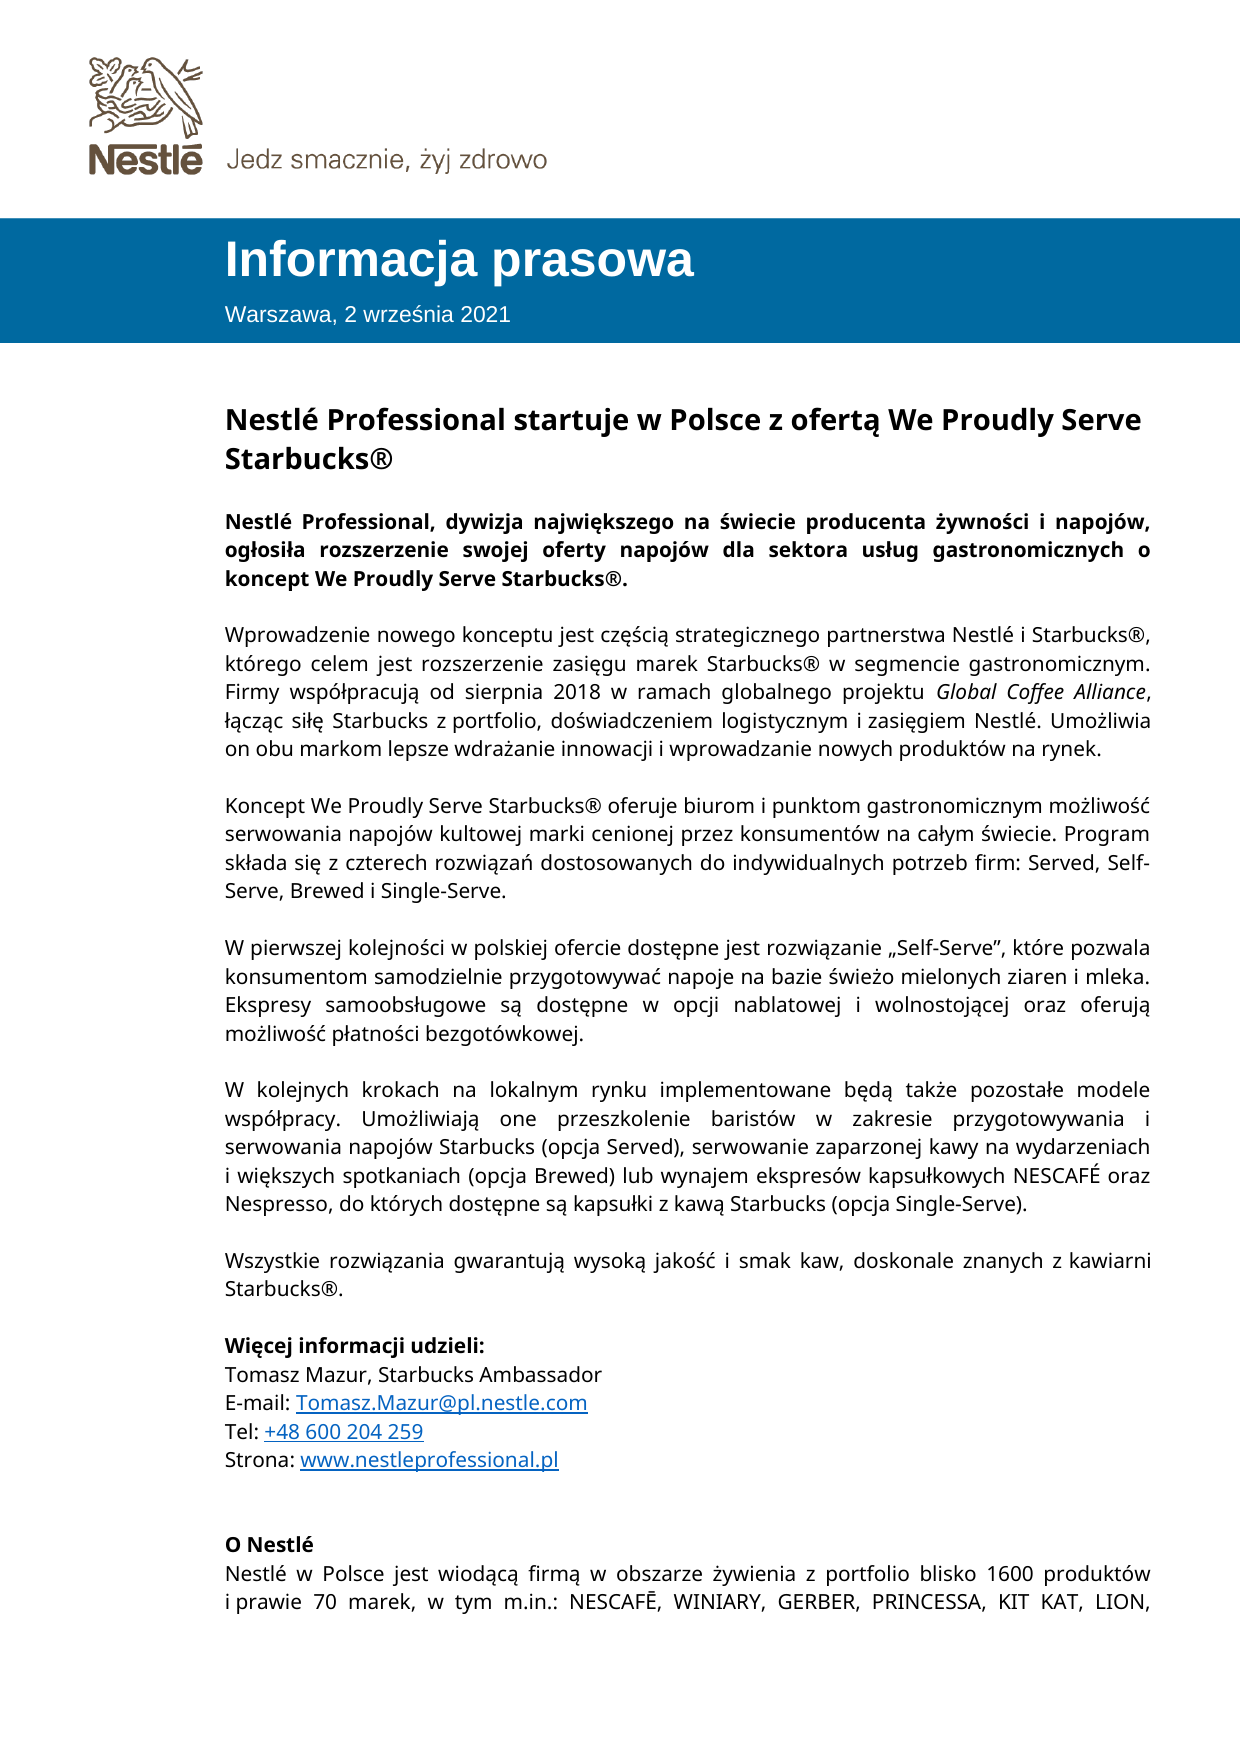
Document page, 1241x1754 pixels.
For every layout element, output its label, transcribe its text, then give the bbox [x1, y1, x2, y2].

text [224, 1559, 1152, 1616]
text Nestlé Professional, dywizja największego na świecie producenta żywności i napojów, ogłosiła rozszerzenie swojej oferty napojów dla sektora usług gastronomicznych o koncept We Proudly Serve Starbucks®. [224, 507, 1152, 592]
title Informacja prasowa [224, 236, 1152, 286]
text Wprowadzenie nowego konceptu jest częścią strategicznego partnerstwa Nestlé i Starbucks®, którego celem jest rozszerzenie zasięgu marek Starbucks® w segmencie gastronomicznym. Firmy współpracują od sierpnia 2018 w ramach globalnego projektu Global Coffee Alliance, łącząc siłę Starbucks z portfolio, doświadczeniem logistycznym i zasięgiem Nestlé. Umożliwia on obu markom lepsze wdrażanie innowacji i wprowadzanie nowych produktów na rynek. [224, 621, 1152, 763]
text Wszystkie rozwiązania gwarantują wysoką jakość i smak kaw, doskonale znanych z kawiarni Starbucks®. [224, 1246, 1152, 1303]
picture [0, 0, 1240, 218]
text Koncept We Proudly Serve Starbucks® oferuje biurom i punktom gastronomicznym możliwość serwowania napojów kultowej marki cenionej przez konsumentów na całym świecie. Program składa się z czterech rozwiązań dostosowanych do indywidualnych potrzeb firm: Served, Self-Serve, Brewed i Single-Serve. [224, 791, 1152, 905]
text O Nestlé [224, 1531, 1152, 1559]
text W kolejnych krokach na lokalnym rynku implementowane będą także pozostałe modele współpracy. Umożliwiają one przeszkolenie baristów w zakresie przygotowywania i serwowania napojów Starbucks (opcja Served), serwowanie zaparzonej kawy na wydarzeniach i większych spotkaniach (opcja Brewed) lub wynajem ekspresów kapsułkowych NESCAFÉ oraz Nespresso, do których dostępne są kapsułki z kawą Starbucks (opcja Single-Serve). [224, 1076, 1152, 1218]
text W pierwszej kolejności w polskiej ofercie dostępne jest rozwiązanie „Self-Serve”, które pozwala konsumentom samodzielnie przygotowywać napoje na bazie świeżo mielonych ziaren i mleka. Ekspresy samoobsługowe są dostępne w opcji nablatowej i wolnostojącej oraz oferują możliwość płatności bezgotówkowej. [224, 933, 1152, 1047]
text Więcej informacji udzieli: [224, 1331, 1152, 1360]
text Nestlé Professional startuje w Polsce z ofertą We Proudly Serve Starbucks® [224, 399, 1152, 478]
text Warszawa, 2 września 2021 [224, 299, 1152, 328]
text Tomasz Mazur, Starbucks Ambassador E-mail: Tomasz.Mazur@pl.nestle.com Tel: +48 600 204 259 Strona: www.nestleprofessional.pl [224, 1360, 1152, 1474]
